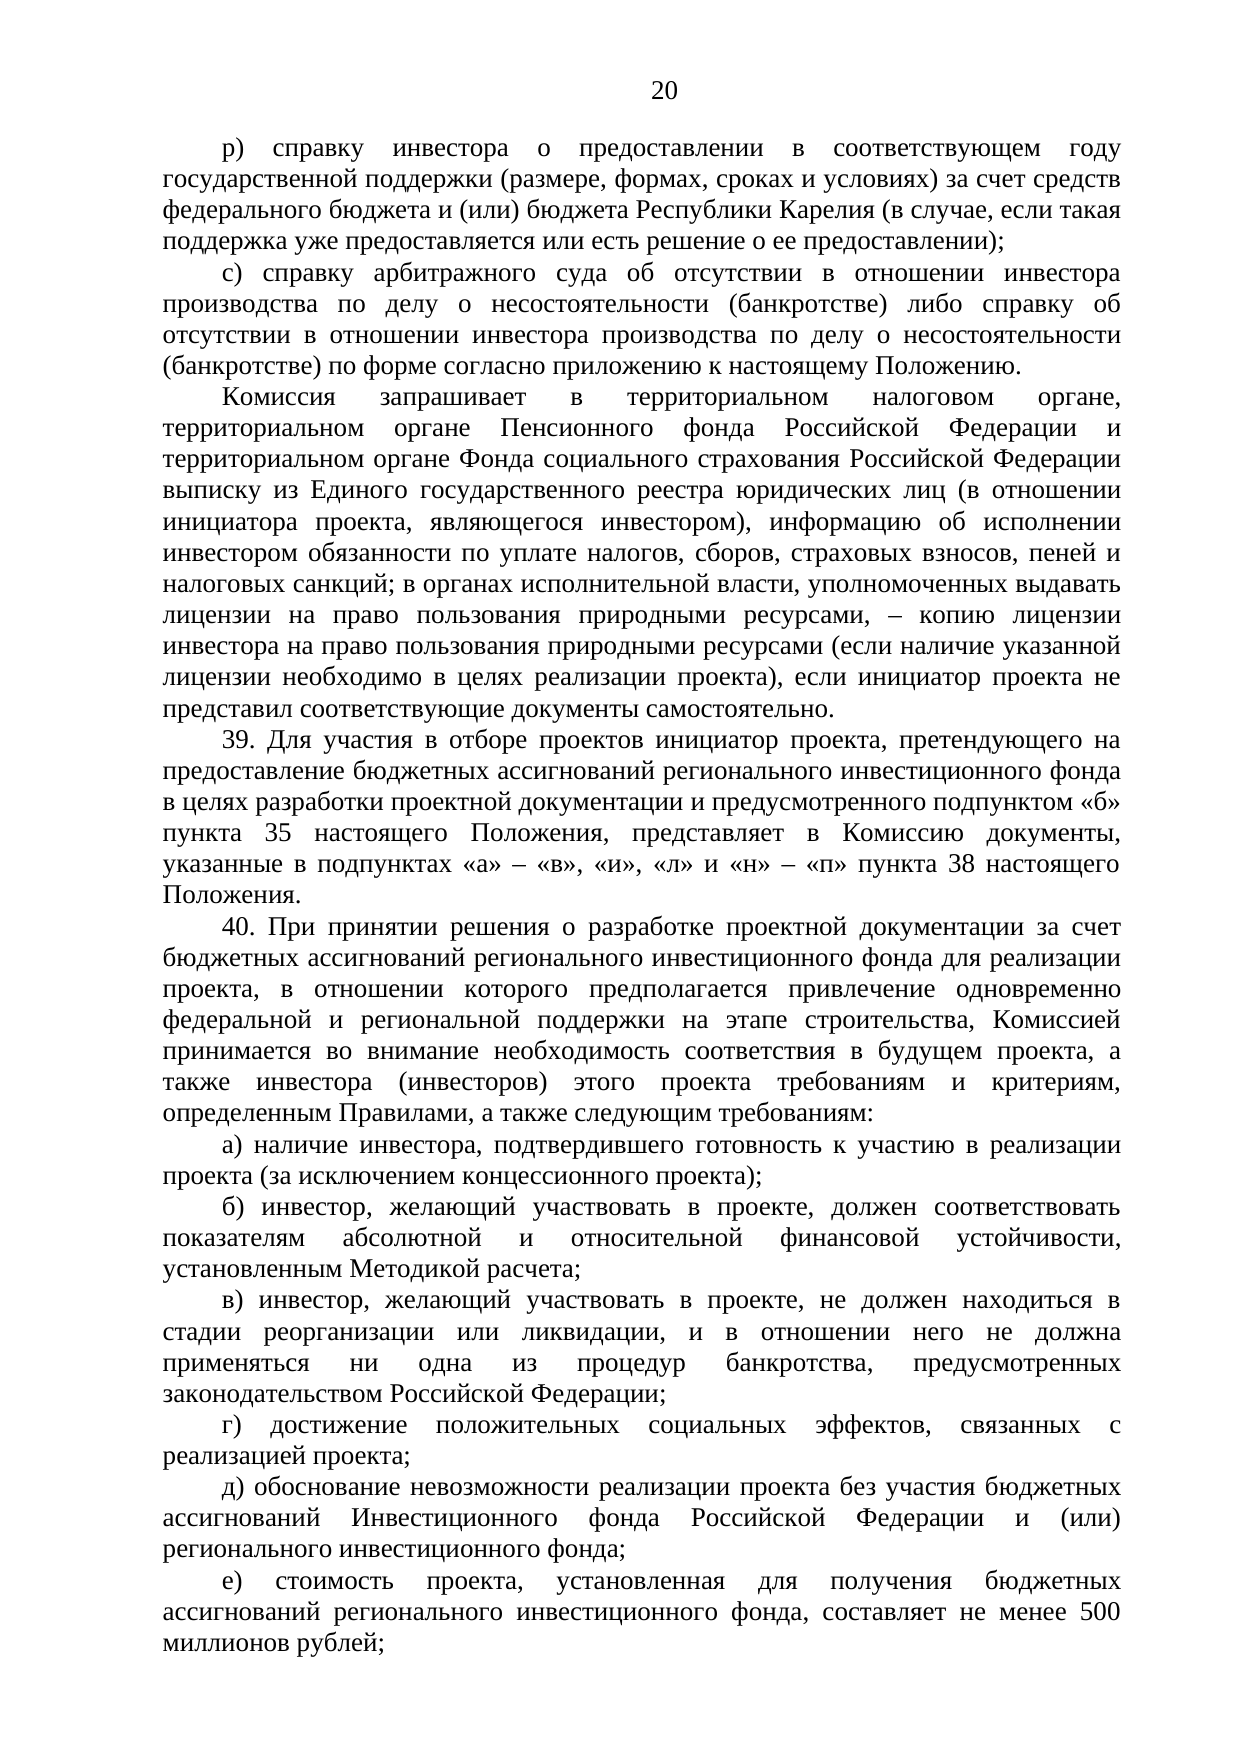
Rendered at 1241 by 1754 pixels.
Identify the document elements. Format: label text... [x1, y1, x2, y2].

text д) обоснование невозможности реализации проекта без участия бюджетных ассигнований Инвестиционного фонда Российской Федерации и (или) регионального инвестиционного фонда; [162, 1470, 1122, 1564]
text 39. Для участия в отборе проектов инициатор проекта, претендующего на предоставление бюджетных ассигнований регионального инвестиционного фонда в целях разработки проектной документации и предусмотренного подпунктом «б» пункта 35 настоящего Положения, представляет в Комиссию документы, указанные в подпунктах «а» – «в», «и», «л» и «н» – «п» пункта 38 настоящего Положения. [162, 723, 1122, 910]
text 40. При принятии решения о разработке проектной документации за счет бюджетных ассигнований регионального инвестиционного фонда для реализации проекта, в отношении которого предполагается привлечение одновременно федеральной и региональной поддержки на этапе строительства, Комиссией принимается во внимание необходимость соответствия в будущем проекта, а также инвестора (инвесторов) этого проекта требованиям и критериям, определенным Правилами, а также следующим требованиям: [162, 910, 1122, 1128]
text Комиссия запрашивает в территориальном налоговом органе, территориальном органе Пенсионного фонда Российской Федерации и территориальном органе Фонда социального страхования Российской Федерации выписку из Единого государственного реестра юридических лиц (в отношении инициатора проекта, являющегося инвестором), информацию об исполнении инвестором обязанности по уплате налогов, сборов, страховых взносов, пеней и налоговых санкций; в органах исполнительной власти, уполномоченных выдавать лицензии на право пользования природными ресурсами, – копию лицензии инвестора на право пользования природными ресурсами (если наличие указанной лицензии необходимо в целях реализации проекта), если инициатор проекта не представил соответствующие документы самостоятельно. [162, 380, 1122, 723]
text в) инвестор, желающий участвовать в проекте, не должен находиться в стадии реорганизации или ликвидации, и в отношении него не должна применяться ни одна из процедур банкротства, предусмотренных законодательством Российской Федерации; [162, 1283, 1122, 1408]
text е) стоимость проекта, установленная для получения бюджетных ассигнований регионального инвестиционного фонда, составляет не менее 500 миллионов рублей; [162, 1564, 1122, 1657]
text с) справку арбитражного суда об отсутствии в отношении инвестора производства по делу о несостоятельности (банкротстве) либо справку об отсутствии в отношении инвестора производства по делу о несостоятельности (банкротстве) по форме согласно приложению к настоящему Положению. [162, 256, 1122, 380]
text г) достижение положительных социальных эффектов, связанных с реализацией проекта; [162, 1408, 1122, 1470]
text а) наличие инвестора, подтвердившего готовность к участию в реализации проекта (за исключением концессионного проекта); [162, 1128, 1122, 1190]
text б) инвестор, желающий участвовать в проекте, должен соответствовать показателям абсолютной и относительной финансовой устойчивости, установленным Методикой расчета; [162, 1190, 1122, 1283]
text р) справку инвестора о предоставлении в соответствующем году государственной поддержки (размере, формах, сроках и условиях) за счет средств федерального бюджета и (или) бюджета Республики Карелия (в случае, если такая поддержка уже предоставляется или есть решение о ее предоставлении); [162, 131, 1122, 256]
